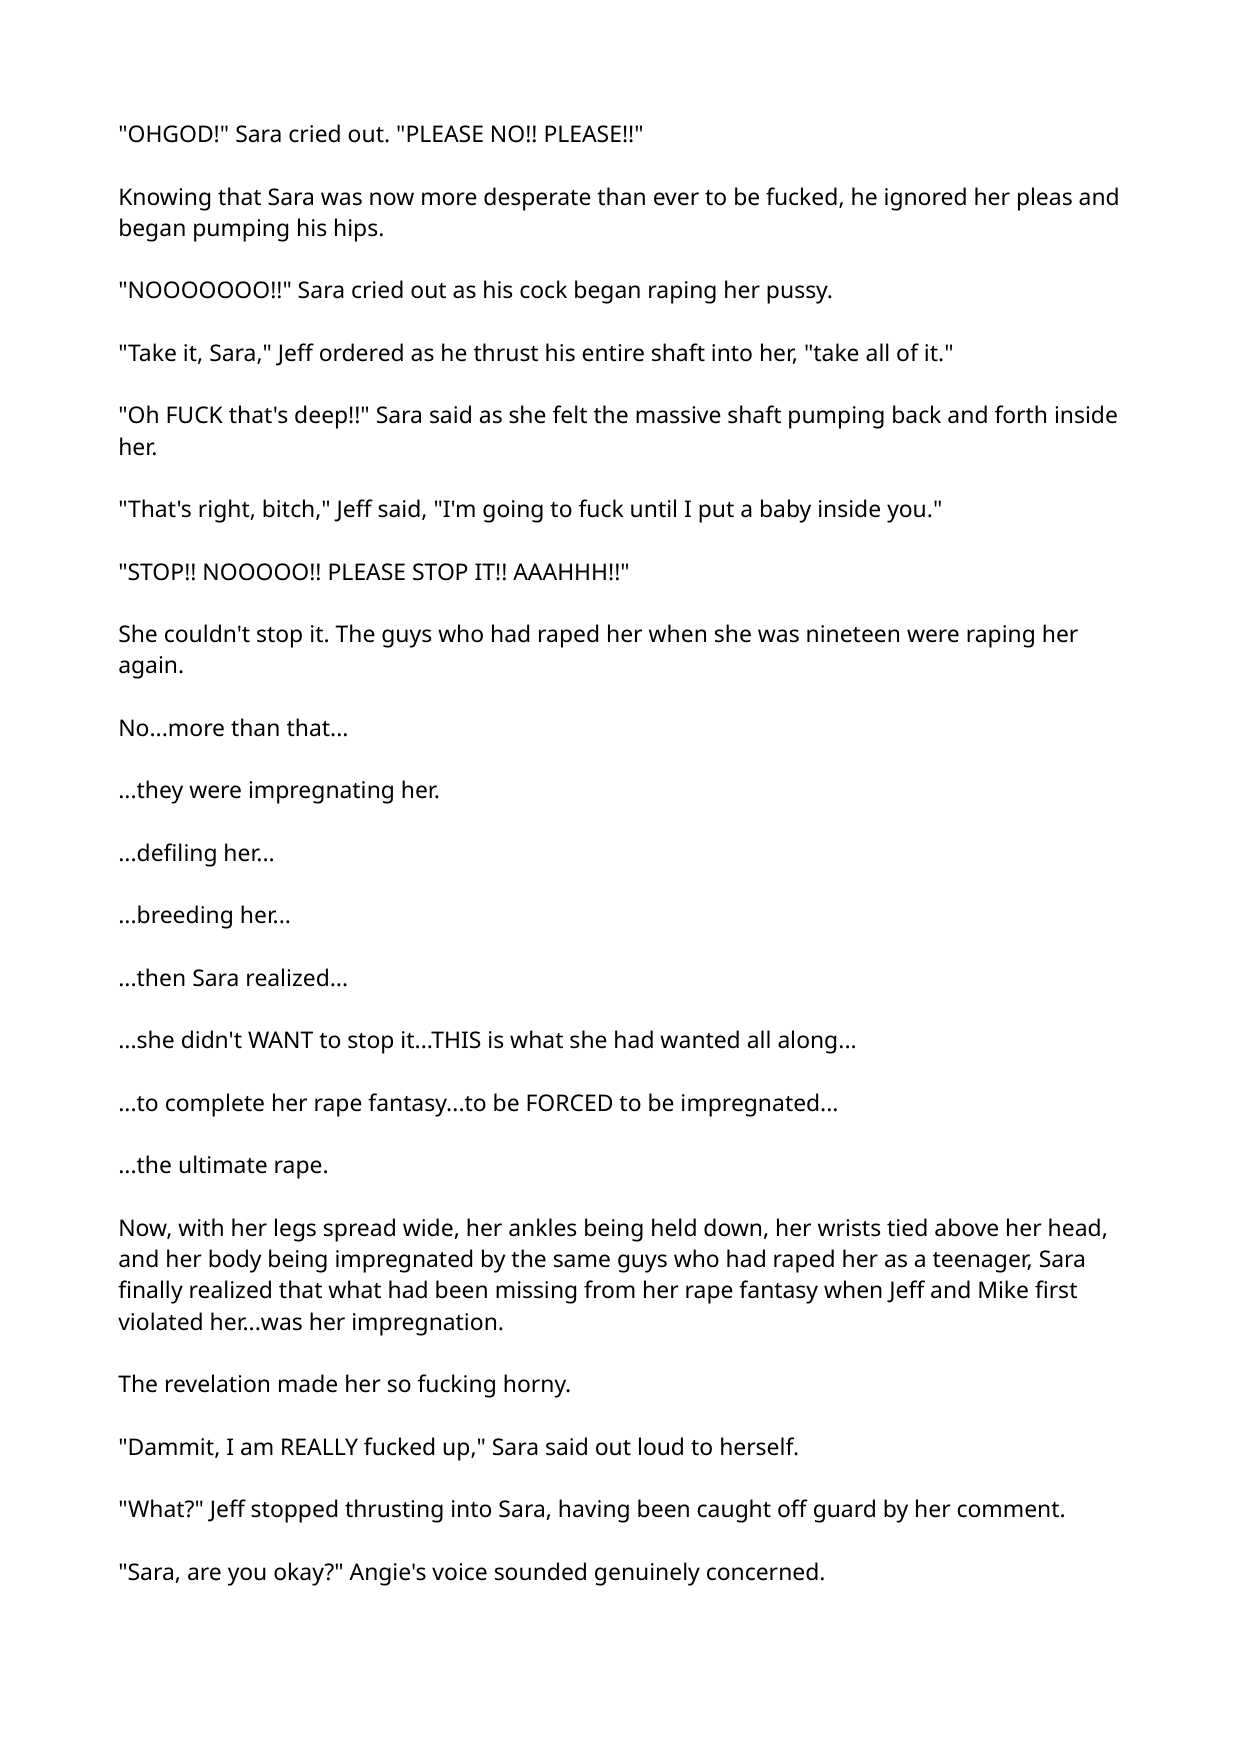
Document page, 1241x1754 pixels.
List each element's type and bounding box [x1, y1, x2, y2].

text [118, 118, 1122, 1618]
